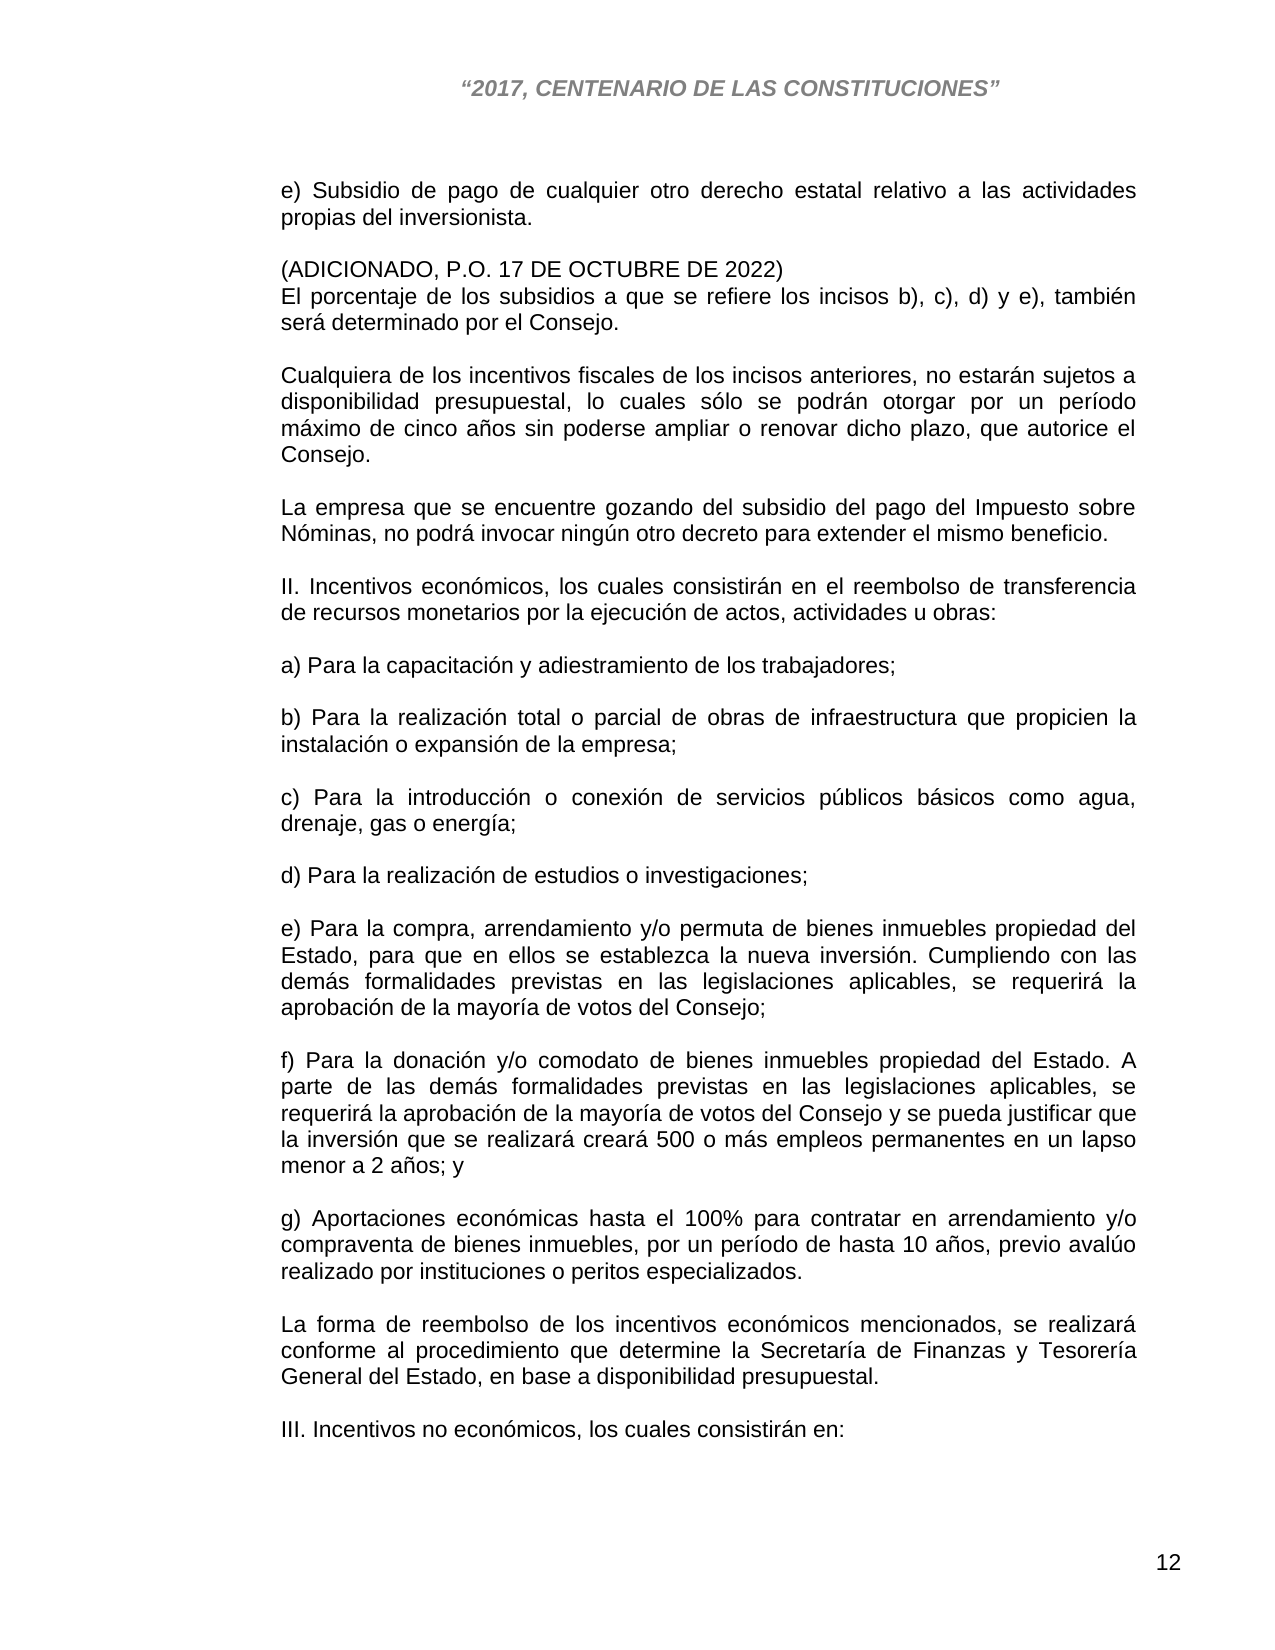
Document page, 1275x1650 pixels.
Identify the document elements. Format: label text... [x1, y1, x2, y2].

text III. Incentivos no económicos, los cuales consistirán en: [281, 1416, 1137, 1442]
text e) Para la compra, arrendamiento y/o permuta de bienes inmuebles propiedad del Estado, para que en ellos se establezca la nueva inversión. Cumpliendo con las demás formalidades previstas en las legislaciones aplicables, se requerirá la aprobación de la mayoría de votos del Consejo; [281, 915, 1137, 1021]
text La forma de reembolso de los incentivos económicos mencionados, se realizará conforme al procedimiento que determine la Secretaría de Finanzas y Tesorería General del Estado, en base a disponibilidad presupuestal. [281, 1311, 1137, 1389]
text e) Subsidio de pago de cualquier otro derecho estatal relativo a las actividades propias del inversionista. [281, 177, 1137, 230]
text c) Para la introducción o conexión de servicios públicos básicos como agua, drenaje, gas o energía; [281, 783, 1137, 836]
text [281, 256, 1137, 283]
text Cualquiera de los incentivos fiscales de los incisos anteriores, no estarán sujetos a disponibilidad presupuestal, lo cuales sólo se podrán otorgar por un período máximo de cinco años sin poderse ampliar o renovar dicho plazo, que autorice el Consejo. [281, 362, 1137, 467]
text b) Para la realización total o parcial de obras de infraestructura que propicien la instalación o expansión de la empresa; [281, 704, 1137, 757]
text f) Para la donación y/o comodato de bienes inmuebles propiedad del Estado. A parte de las demás formalidades previstas en las legislaciones aplicables, se requerirá la aprobación de la mayoría de votos del Consejo y se pueda justificar que la inversión que se realizará creará 500 o más empleos permanentes en un lapso menor a 2 años; y [281, 1047, 1137, 1179]
text La empresa que se encuentre gozando del subsidio del pago del Impuesto sobre Nóminas, no podrá invocar ningún otro decreto para extender el mismo beneficio. [281, 493, 1137, 546]
text d) Para la realización de estudios o investigaciones; [281, 862, 1137, 889]
text a) Para la capacitación y adiestramiento de los trabajadores; [281, 652, 1137, 678]
text II. Incentivos económicos, los cuales consistirán en el reembolso de transferencia de recursos monetarios por la ejecución de actos, actividades u obras: [281, 573, 1137, 625]
text g) Aportaciones económicas hasta el 100% para contratar en arrendamiento y/o compraventa de bienes inmuebles, por un período de hasta 10 años, previo avalúo realizado por instituciones o peritos especializados. [281, 1205, 1137, 1284]
text El porcentaje de los subsidios a que se refiere los incisos b), c), d) y e), también será determinado por el Consejo. [281, 283, 1137, 335]
